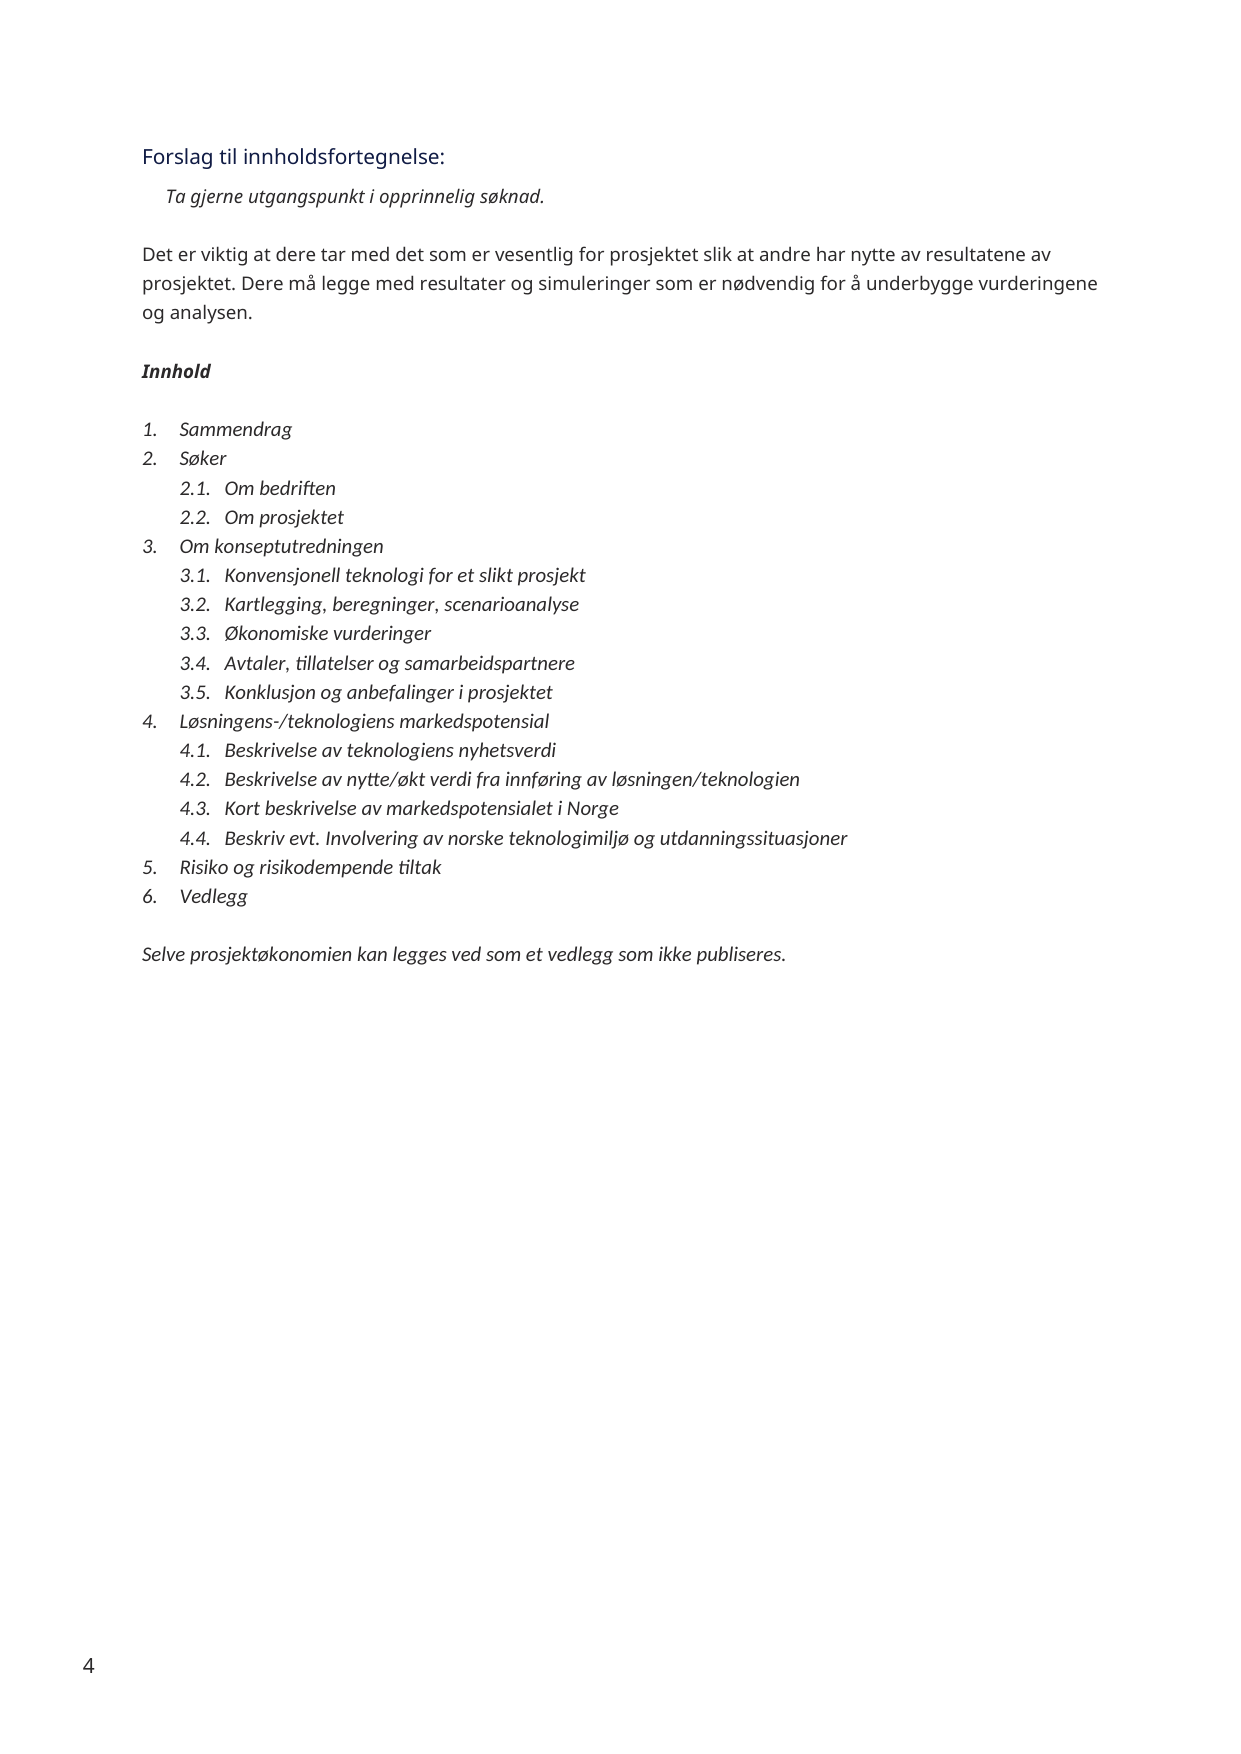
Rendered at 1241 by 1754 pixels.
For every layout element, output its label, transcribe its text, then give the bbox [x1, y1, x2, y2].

list Risiko og risikodempende tiltak [142, 850, 1098, 879]
list Løsningens-/teknologiens markedspotensial [142, 704, 1098, 733]
list Beskrivelse av nytte/økt verdi fra innføring av løsningen/teknologien [179, 763, 1098, 792]
subtitle Forslag til innholdsfortegnelse: [142, 142, 1098, 171]
list Kartlegging, beregninger, scenarioanalyse [179, 588, 1098, 617]
list Beskrivelse av teknologiens nyhetsverdi [179, 733, 1098, 763]
list Konklusjon og anbefalinger i prosjektet [179, 675, 1098, 704]
list Om bedriften [179, 471, 1098, 500]
text Selve prosjektøkonomien kan legges ved som et vedlegg som ikke publiseres. [142, 938, 1098, 967]
text Det er viktig at dere tar med det som er vesentlig for prosjektet slik at andre har nytte av resultatene av prosjektet. Dere må legge med resultater og simuleringer som er nødvendig for å underbygge vurderingene og analysen. [142, 238, 1098, 325]
list Økonomiske vurderinger [179, 617, 1098, 646]
list Avtaler, tillatelser og samarbeidspartnere [179, 646, 1098, 675]
list Om prosjektet [179, 500, 1098, 529]
list Konvensjonell teknologi for et slikt prosjekt [179, 558, 1098, 588]
text Ta gjerne utgangspunkt i opprinnelig søknad. [165, 179, 1098, 208]
text Innhold [142, 354, 1098, 383]
list Om konseptutredningen [142, 529, 1098, 558]
list Vedlegg [142, 879, 1098, 908]
list Beskriv evt. Involvering av norske teknologimiljø og utdanningssituasjoner [179, 821, 1098, 850]
list Kort beskrivelse av markedspotensialet i Norge [179, 792, 1098, 821]
list Søker [142, 442, 1098, 471]
list Sammendrag [142, 413, 1098, 442]
